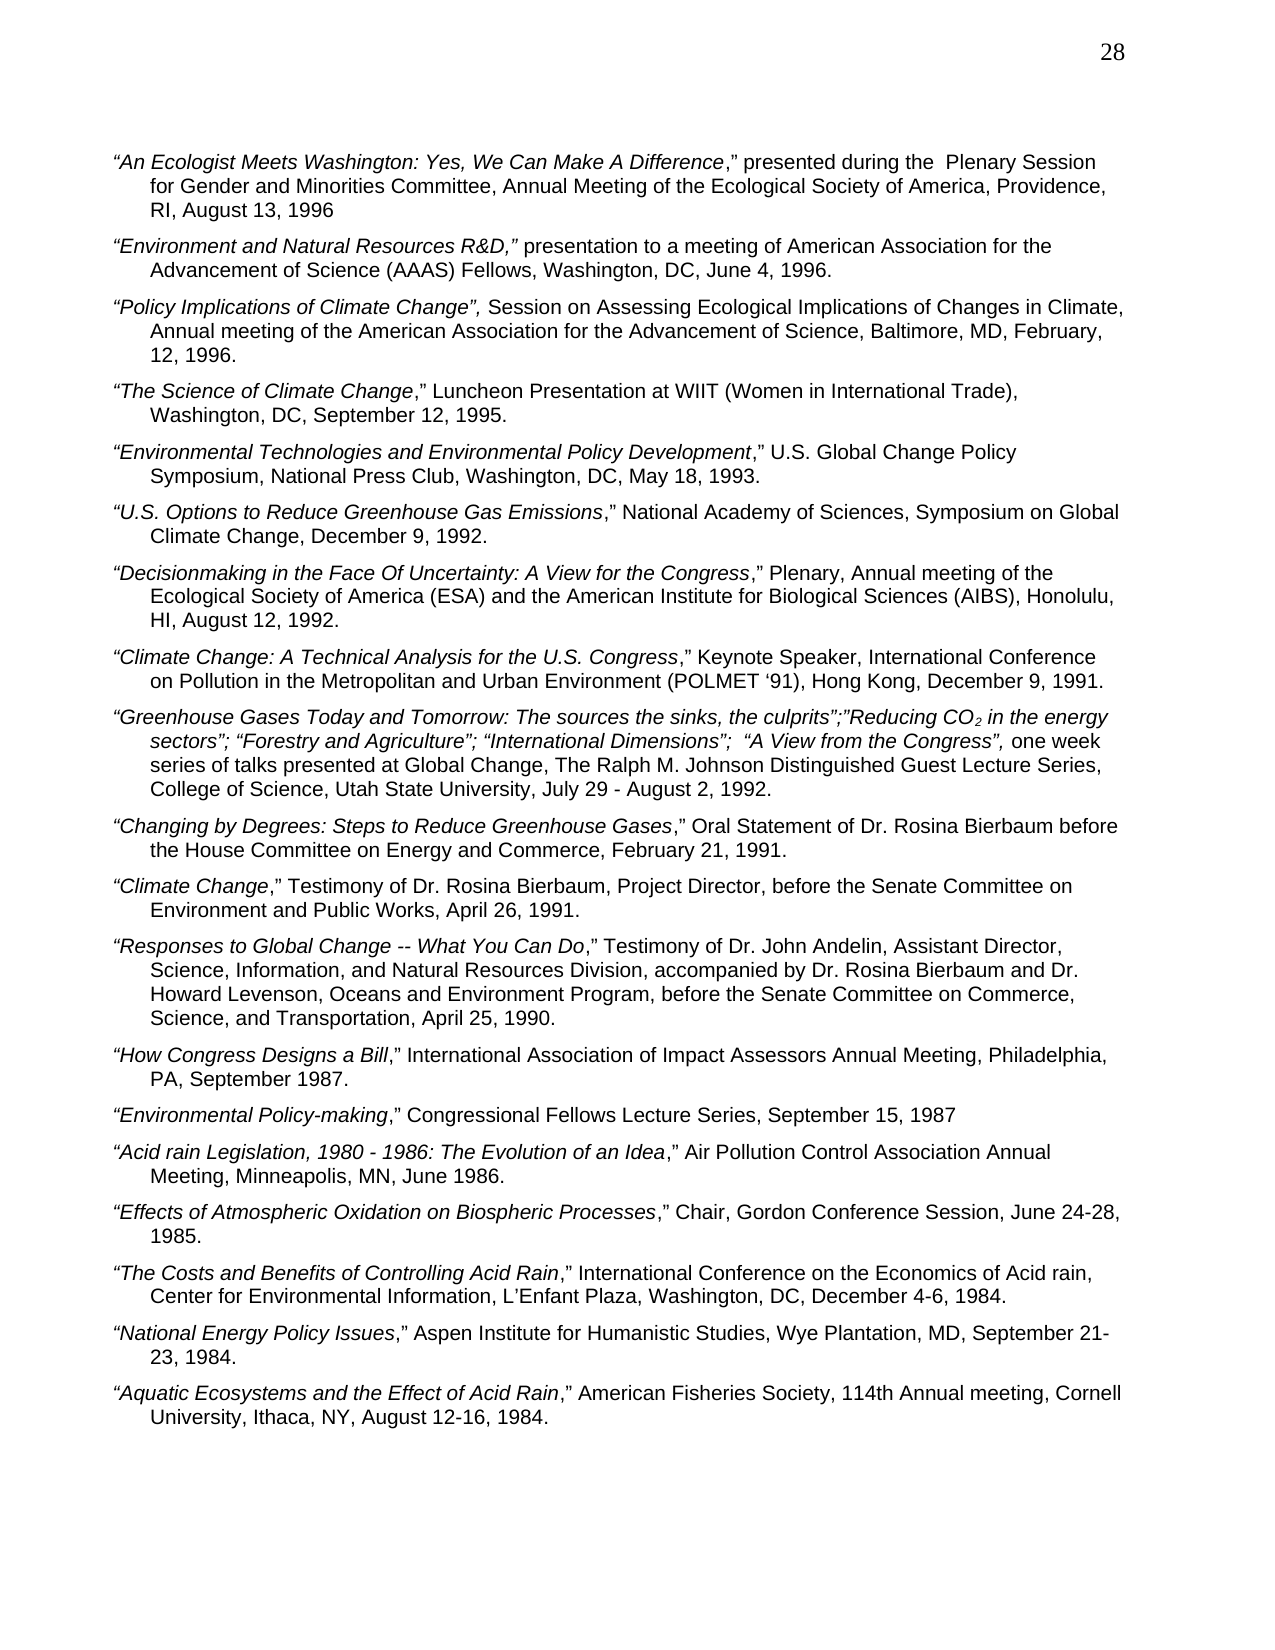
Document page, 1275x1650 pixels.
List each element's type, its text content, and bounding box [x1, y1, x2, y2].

text “Environmental Policy-making,” Congressional Fellows Lecture Series, September 15, 1987 [112, 1103, 1125, 1127]
text “Effects of Atmospheric Oxidation on Biospheric Processes,” Chair, Gordon Conference Session, June 24-28, 1985. [112, 1200, 1125, 1248]
text “Aquatic Ecosystems and the Effect of Acid Rain,” American Fisheries Society, 114th Annual meeting, Cornell University, Ithaca, NY, August 12-16, 1984. [112, 1381, 1125, 1429]
text “An Ecologist Meets Washington: Yes, We Can Make A Difference,” presented during the Plenary Session for Gender and Minorities Committee, Annual Meeting of the Ecological Society of America, Providence, RI, August 13, 1996 [112, 150, 1125, 222]
text “Policy Implications of Climate Change”, Session on Assessing Ecological Implications of Changes in Climate, Annual meeting of the American Association for the Advancement of Science, Baltimore, MD, February, 12, 1996. [112, 295, 1125, 367]
text “U.S. Options to Reduce Greenhouse Gas Emissions,” National Academy of Sciences, Symposium on Global Climate Change, December 9, 1992. [112, 500, 1125, 548]
text “How Congress Designs a Bill,” International Association of Impact Assessors Annual Meeting, Philadelphia, PA, September 1987. [112, 1043, 1125, 1091]
text “Greenhouse Gases Today and Tomorrow: The sources the sinks, the culprits”;”Reducing CO2 in the energy sectors”; “Forestry and Agriculture”; “International Dimensions”; “A View from the Congress”, one week series of talks presented at Global Change, The Ralph M. Johnson Distinguished Guest Lecture Series, College of Science, Utah State University, July 29 - August 2, 1992. [112, 705, 1125, 801]
text “Changing by Degrees: Steps to Reduce Greenhouse Gases,” Oral Statement of Dr. Rosina Bierbaum before the House Committee on Energy and Commerce, February 21, 1991. [112, 813, 1125, 861]
text “Environmental Technologies and Environmental Policy Development,” Global Change Policy Symposium, National Press Club, , May 18, 1993. [112, 439, 1125, 487]
text “The Science of Climate Change,” Luncheon Presentation at WIIT (Women in International Trade), Washington, DC, September 12, 1995. [112, 379, 1125, 427]
text “Climate Change: A Technical Analysis for the Congress,” Keynote Speaker, International Conference on Pollution in the Metropolitan and Urban Environment (POLMET ‘91), , December 9, 1991. [112, 645, 1125, 693]
text “Environment and Natural Resources R&D,” presentation to a meeting of American Association for the Advancement of Science (AAAS) Fellows, Washington, DC, June 4, 1996. [112, 234, 1125, 282]
text “Acid rain Legislation, 1980 - 1986: The Evolution of an Idea,” Air Pollution Control Association Annual Meeting, Minneapolis, MN, June 1986. [112, 1139, 1125, 1187]
text “Responses to Global Change -- What You Can Do,” Testimony of Dr. John Andelin, Assistant Director, Science, Information, and Natural Resources Division, accompanied by Dr. Rosina Bierbaum and Dr. Howard Levenson, Oceans and Environment Program, before the Senate Committee on Commerce, Science, and Transportation, April 25, 1990. [112, 934, 1125, 1030]
text “National Energy Policy Issues,” Aspen Institute for Humanistic Studies, Wye , September 21-23, 1984. [112, 1321, 1125, 1369]
text “Climate Change,” Testimony of Dr. Rosina Bierbaum, Project Director, before the Senate Committee on Environment and Public Works, . [112, 874, 1125, 922]
text “The Costs and Benefits of Controlling Acid Rain,” International Conference on the Economics of Acid rain, Center for Environmental Information, L’Enfant Plaza, Washington, DC, December 4-6, 1984. [112, 1260, 1125, 1308]
text “Decisionmaking in the Face Of Uncertainty: A View for the Congress,” Plenary, Annual meeting of the Ecological Society of America (ESA) and the American Institute for Biological Sciences (AIBS), Honolulu, HI, August 12, 1992. [112, 560, 1125, 632]
